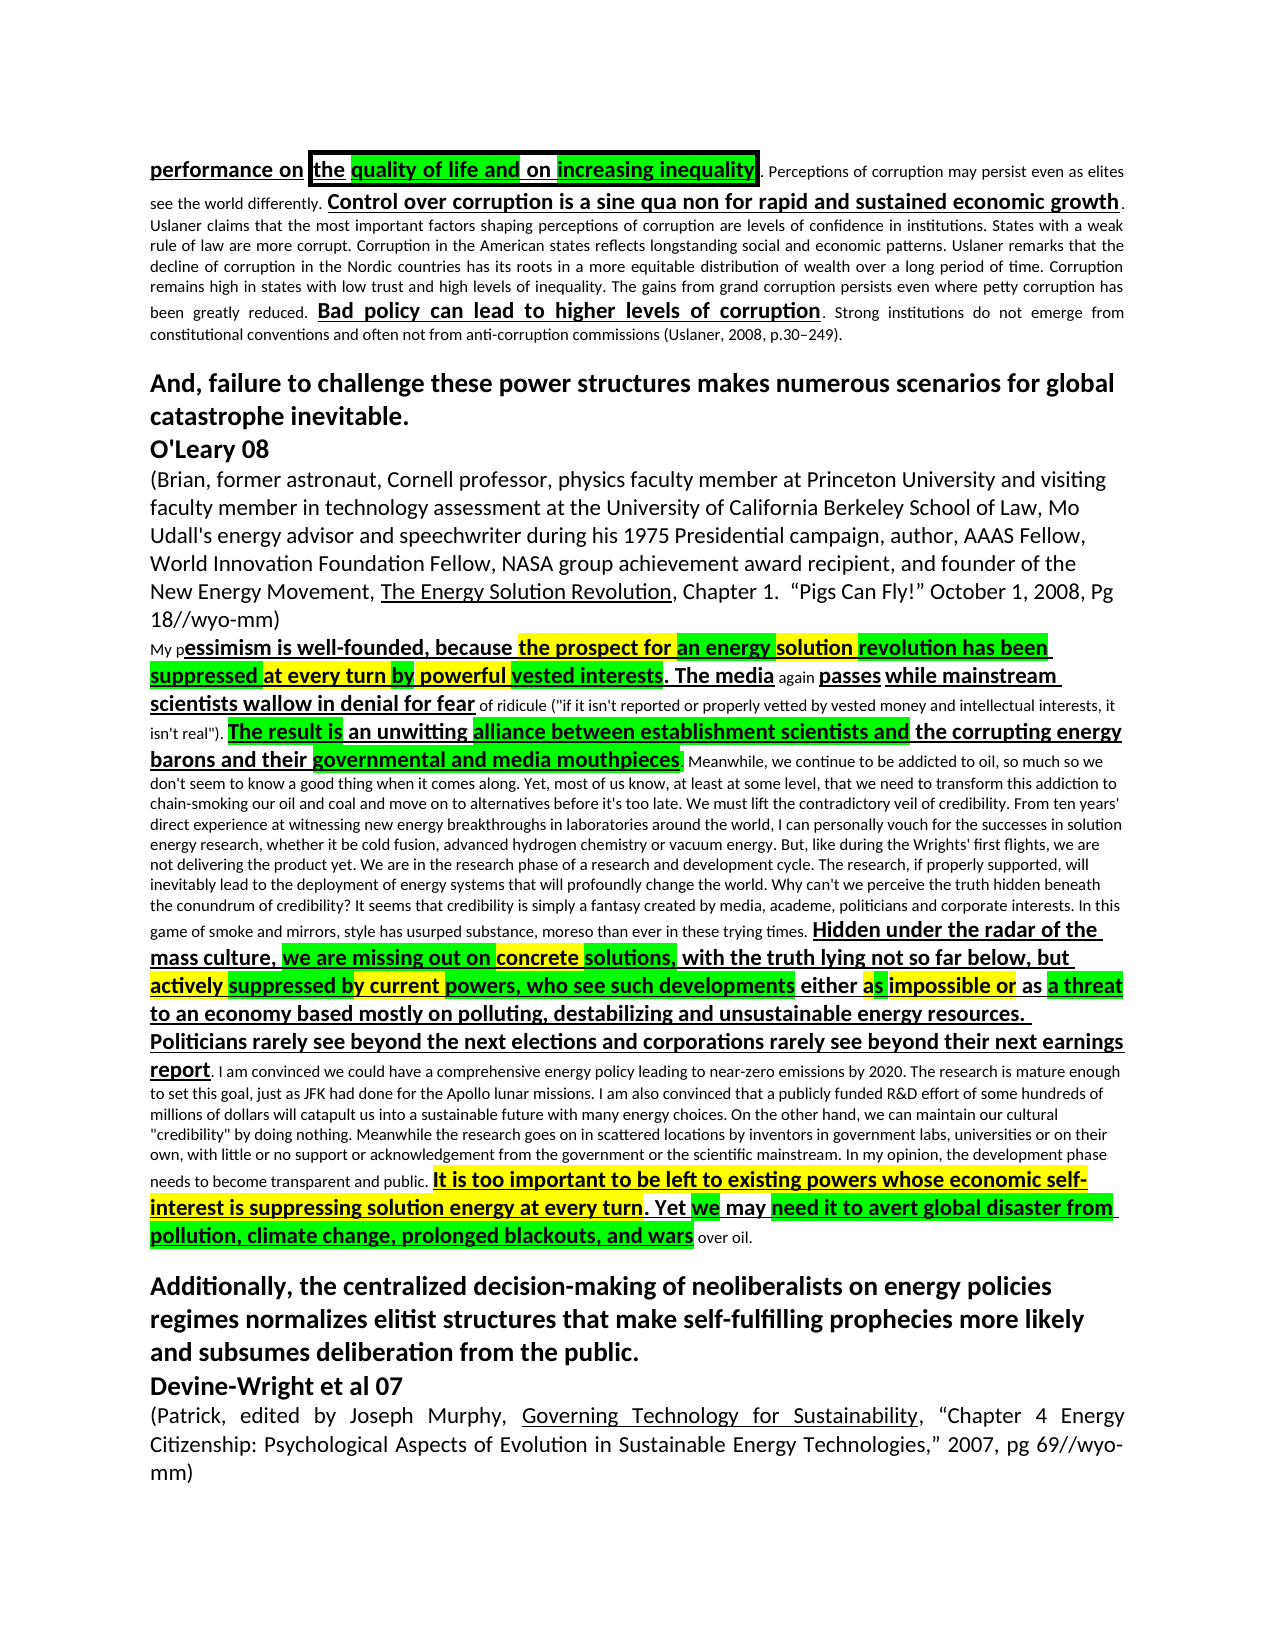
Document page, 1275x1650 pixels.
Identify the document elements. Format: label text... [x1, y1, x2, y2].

subtitle Additionally, the centralized decision-making of neoliberalists on energy policies regimes normalizes elitist structures that make self-fulfilling prophecies more likely and subsumes deliberation from the public. [150, 1269, 1125, 1369]
text (Patrick, edited by Joseph Murphy, Governing Technology for Sustainability, “Chapter 4 Energy Citizenship: Psychological Aspects of Evolution in Sustainable Energy Technologies,” 2007, pg 69//wyo-mm) [150, 1402, 1125, 1486]
subtitle And, failure to challenge these power structures makes numerous scenarios for global catastrophe inevitable. [150, 366, 1125, 432]
text (Brian, former astronaut, Cornell professor, physics faculty member at Princeton University and visiting faculty member in technology assessment at the University of California Berkeley School of Law, Mo Udall's energy advisor and speechwriter during his 1975 Presidential campaign, author, AAAS Fellow, World Innovation Foundation Fellow, NASA group achievement award recipient, and founder of the New Energy Movement, The Energy Solution Revolution, Chapter 1. “Pigs Can Fly!” October 1, 2008, Pg 18//wyo-mm) [150, 465, 1125, 633]
text Devine-Wright et al 07 [150, 1369, 1125, 1402]
text My pessimism is well-founded, because the prospect for an energy solution revolution has been suppressed at every turn by powerful vested interests. The media again passes while mainstream scientists wallow in denial for fear of ridicule ("if it isn't reported or properly vetted by vested money and intellectual interests, it isn't real"). The result is an unwitting alliance between establishment scientists and the corrupting energy barons and their governmental and media mouthpieces. Meanwhile, we continue to be addicted to oil, so much so we don't seem to know a good thing when it comes along. Yet, most of us know, at least at some level, that we need to transform this addiction to chain-smoking our oil and coal and move on to alternatives before it's too late. We must lift the contradictory veil of credibility. From ten years' direct experience at witnessing new energy breakthroughs in laboratories around the world, I can personally vouch for the successes in solution energy research, whether it be cold fusion, advanced hydrogen chemistry or vacuum energy. But, like during the Wrights' first flights, we are not delivering the product yet. We are in the research phase of a research and development cycle. The research, if properly supported, will inevitably lead to the deployment of energy systems that will profoundly change the world. Why can't we perceive the truth hidden beneath the conundrum of credibility? It seems that credibility is simply a fantasy created by media, academe, politicians and corporate interests. In this game of smoke and mirrors, style has usurped substance, moreso than ever in these trying times. Hidden under the radar of the mass culture, we are missing out on concrete solutions, with the truth lying not so far below, but actively suppressed by current powers, who see such developments either as impossible or as a threat to an economy based mostly on polluting, destabilizing and unsustainable energy resources. Politicians rarely see beyond the next elections and corporations rarely see beyond their next earnings report. I am convinced we could have a comprehensive energy policy leading to near-zero emissions by 2020. The research is mature enough to set this goal, just as JFK had done for the Apollo lunar missions. I am also convinced that a publicly funded R&D effort of some hundreds of millions of dollars will catapult us into a sustainable future with many energy choices. On the other hand, we can maintain our cultural "credibility" by doing nothing. Meanwhile the research goes on in scattered locations by inventors in government labs, universities or on their own, with little or no support or acknowledgement from the government or the scientific mainstream. In my opinion, the development phase needs to become transparent and public. It is too important to be left to existing powers whose economic self-interest is suppressing solution energy at every turn. Yet we may need it to avert global disaster from pollution, climate change, prolonged blackouts, and wars over oil. [150, 633, 1125, 1052]
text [150, 150, 1125, 345]
text O'Leary 08 [150, 432, 1125, 465]
text My pessimism is well-founded, because the prospect for an energy solution revolution has been suppressed at every turn by powerful vested interests. The media again passes while mainstream scientists wallow in denial for fear of ridicule ("if it isn't reported or properly vetted by vested money and intellectual interests, it isn't real"). The result is an unwitting alliance between establishment scientists and the corrupting energy barons and their governmental and media mouthpieces. Meanwhile, we continue to be addicted to oil, so much so we don't seem to know a good thing when it comes along. Yet, most of us know, at least at some level, that we need to transform this addiction to chain-smoking our oil and coal and move on to alternatives before it's too late. We must lift the contradictory veil of credibility. From ten years' direct experience at witnessing new energy breakthroughs in laboratories around the world, I can personally vouch for the successes in solution energy research, whether it be cold fusion, advanced hydrogen chemistry or vacuum energy. But, like during the Wrights' first flights, we are not delivering the product yet. We are in the research phase of a research and development cycle. The research, if properly supported, will inevitably lead to the deployment of energy systems that will profoundly change the world. Why can't we perceive the truth hidden beneath the conundrum of credibility? It seems that credibility is simply a fantasy created by media, academe, politicians and corporate interests. In this game of smoke and mirrors, style has usurped substance, moreso than ever in these trying times. Hidden under the radar of the mass culture, we are missing out on concrete solutions, with the truth lying not so far below, but actively suppressed by current powers, who see such developments either as impossible or as a threat to an economy based mostly on polluting, destabilizing and unsustainable energy resources. Politicians rarely see beyond the next elections and corporations rarely see beyond their next earnings report. I am convinced we could have a comprehensive energy policy leading to near-zero emissions by 2020. The research is mature enough to set this goal, just as JFK had done for the Apollo lunar missions. I am also convinced that a publicly funded R&D effort of some hundreds of millions of dollars will catapult us into a sustainable future with many energy choices. On the other hand, we can maintain our cultural "credibility" by doing nothing. Meanwhile the research goes on in scattered locations by inventors in government labs, universities or on their own, with little or no support or acknowledgement from the government or the scientific mainstream. In my opinion, the development phase needs to become transparent and public. It is too important to be left to existing powers whose economic self-interest is suppressing solution energy at every turn. Yet we may need it to avert global disaster from pollution, climate change, prolonged blackouts, and wars over oil. [150, 1053, 1125, 1249]
